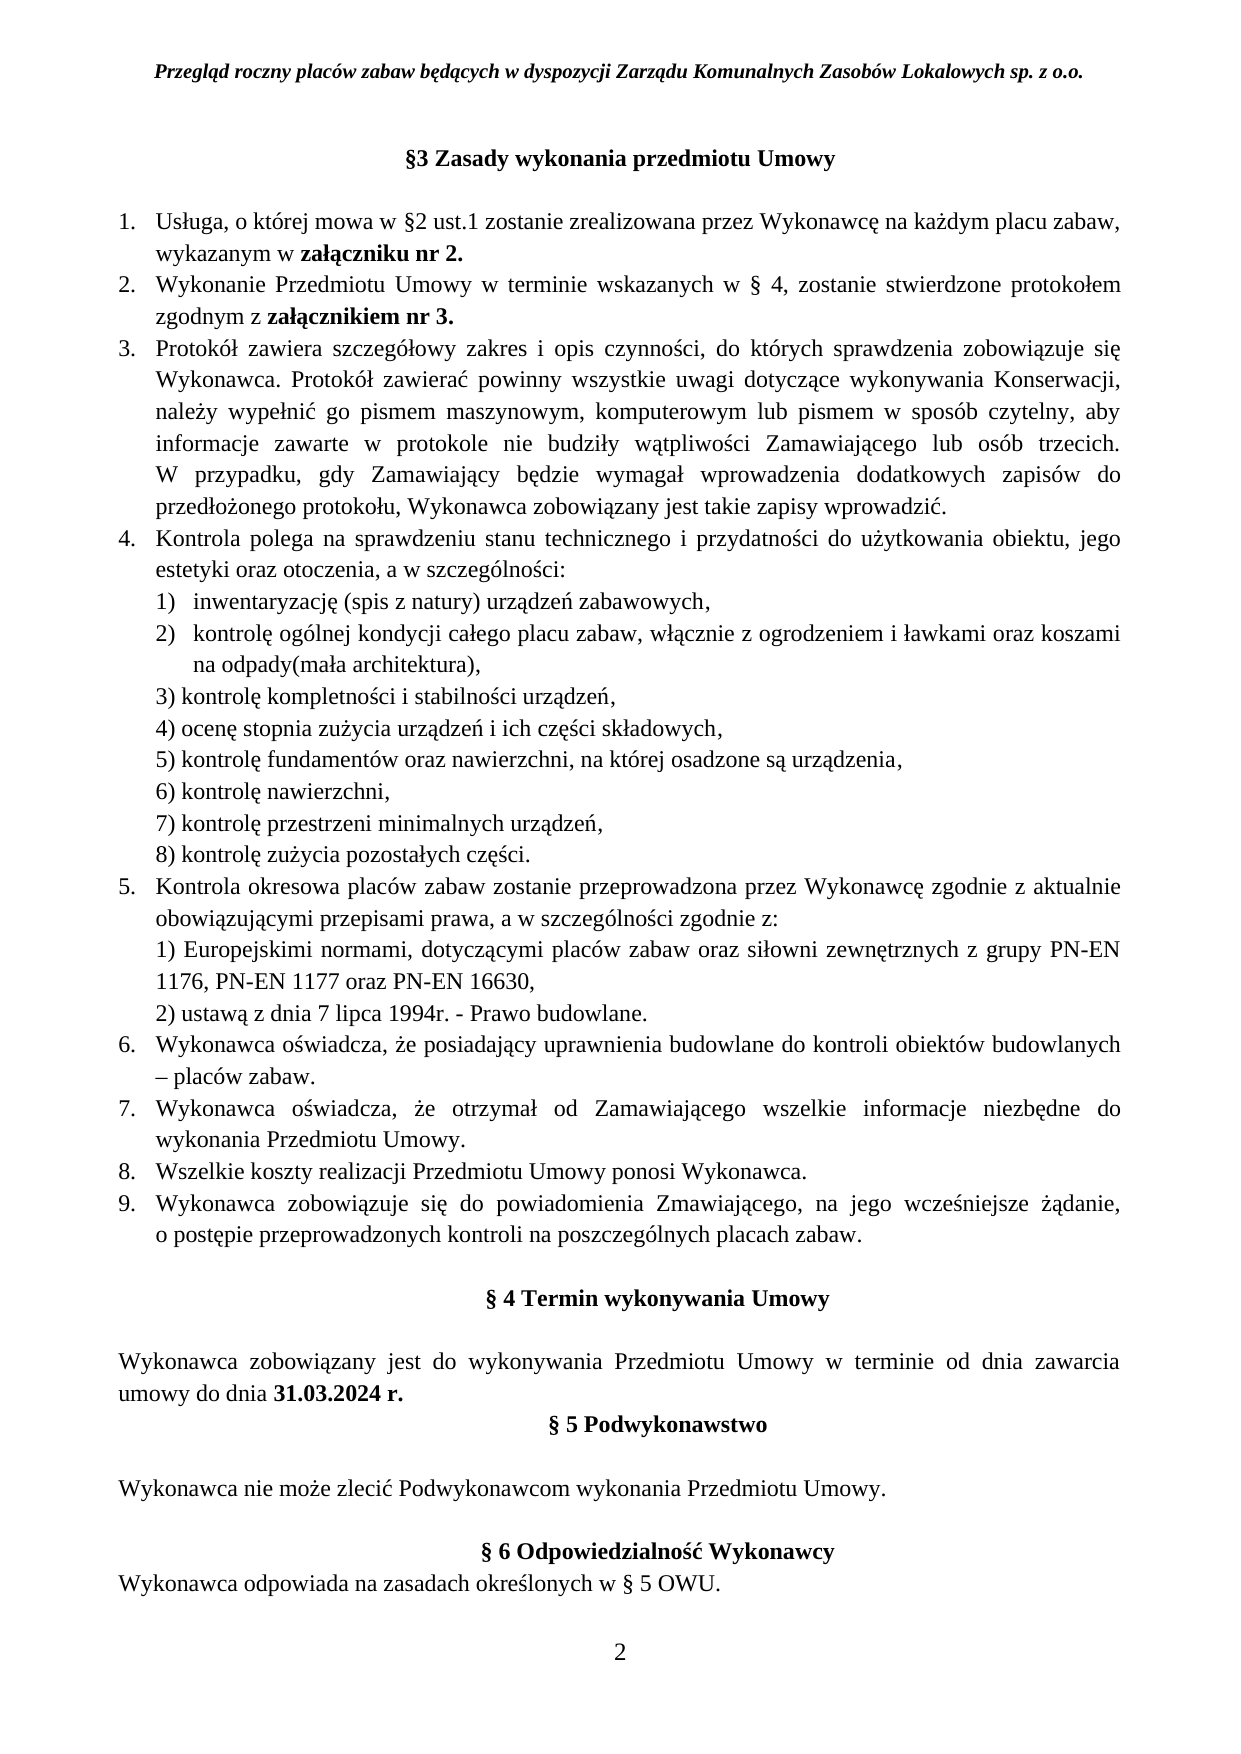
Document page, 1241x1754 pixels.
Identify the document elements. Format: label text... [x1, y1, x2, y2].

list kontrolę ogólnej kondycji całego placu zabaw, włącznie z ogrodzeniem i ławkami oraz koszami na odpady(mała architektura), [155, 618, 1122, 678]
list 2) ustawą z dnia 7 lipca 1994r. - Prawo budowlane. [155, 998, 1122, 1026]
text Wykonawca nie może zlecić Podwykonawcom wykonania Przedmiotu Umowy. [118, 1473, 1122, 1501]
list 6) kontrolę nawierzchni, [155, 777, 1122, 804]
text § 4 Termin wykonywania Umowy [193, 1283, 1122, 1311]
list Usługa, o której mowa w §2 ust.1 zostanie zrealizowana przez Wykonawcę na każdym placu zabaw, wykazanym w załączniku nr 2. [118, 207, 1122, 266]
list 8) kontrolę zużycia pozostałych części. [155, 840, 1122, 868]
list Wykonawca oświadcza, że otrzymał od Zamawiającego wszelkie informacje niezbędne do wykonania Przedmiotu Umowy. [118, 1093, 1122, 1153]
text §3 Zasady wykonania przedmiotu Umowy [118, 143, 1122, 171]
list Protokół zawiera szczegółowy zakres i opis czynności, do których sprawdzenia zobowiązuje się Wykonawca. Protokół zawierać powinny wszystkie uwagi dotyczące wykonywania Konserwacji, należy wypełnić go pismem maszynowym, komputerowym lub pismem w sposób czytelny, aby informacje zawarte w protokole nie budziły wątpliwości Zamawiającego lub osób trzecich. W przypadku, gdy Zamawiający będzie wymagał wprowadzenia dodatkowych zapisów do przedłożonego protokołu, Wykonawca zobowiązany jest takie zapisy wprowadzić. [118, 333, 1122, 519]
list Wszelkie koszty realizacji Przedmiotu Umowy ponosi Wykonawca. [118, 1157, 1122, 1184]
list inwentaryzację (spis z natury) urządzeń zabawowych, [155, 587, 1122, 614]
text § 5 Podwykonawstwo [193, 1410, 1122, 1438]
list 5) kontrolę fundamentów oraz nawierzchni, na której osadzone są urządzenia, [155, 745, 1122, 773]
list Wykonanie Przedmiotu Umowy w terminie wskazanych w § 4, zostanie stwierdzone protokołem zgodnym z załącznikiem nr 3. [118, 270, 1122, 329]
text Wykonawca zobowiązany jest do wykonywania Przedmiotu Umowy w terminie od dnia zawarcia umowy do dnia 31.03.2024 r. [118, 1347, 1122, 1406]
list 3) kontrolę kompletności i stabilności urządzeń, [155, 682, 1122, 709]
text Wykonawca odpowiada na zasadach określonych w § 5 OWU. [118, 1568, 1122, 1596]
list 4) ocenę stopnia zużycia urządzeń i ich części składowych, [155, 713, 1122, 741]
list 1) Europejskimi normami, dotyczącymi placów zabaw oraz siłowni zewnętrznych z grupy PN-EN 1176, PN-EN 1177 oraz PN-EN 16630, [155, 935, 1122, 994]
list Wykonawca oświadcza, że posiadający uprawnienia budowlane do kontroli obiektów budowlanych – placów zabaw. [118, 1030, 1122, 1089]
list Kontrola okresowa placów zabaw zostanie przeprowadzona przez Wykonawcę zgodnie z aktualnie obowiązującymi przepisami prawa, a w szczególności zgodnie z: [118, 872, 1122, 931]
list 7) kontrolę przestrzeni minimalnych urządzeń, [155, 808, 1122, 836]
list Kontrola polega na sprawdzeniu stanu technicznego i przydatności do użytkowania obiektu, jego estetyki oraz otoczenia, a w szczególności: [118, 523, 1122, 583]
text § 6 Odpowiedzialność Wykonawcy [193, 1537, 1122, 1564]
list Wykonawca zobowiązuje się do powiadomienia Zmawiającego, na jego wcześniejsze żądanie, o postępie przeprowadzonych kontroli na poszczególnych placach zabaw. [118, 1188, 1122, 1248]
